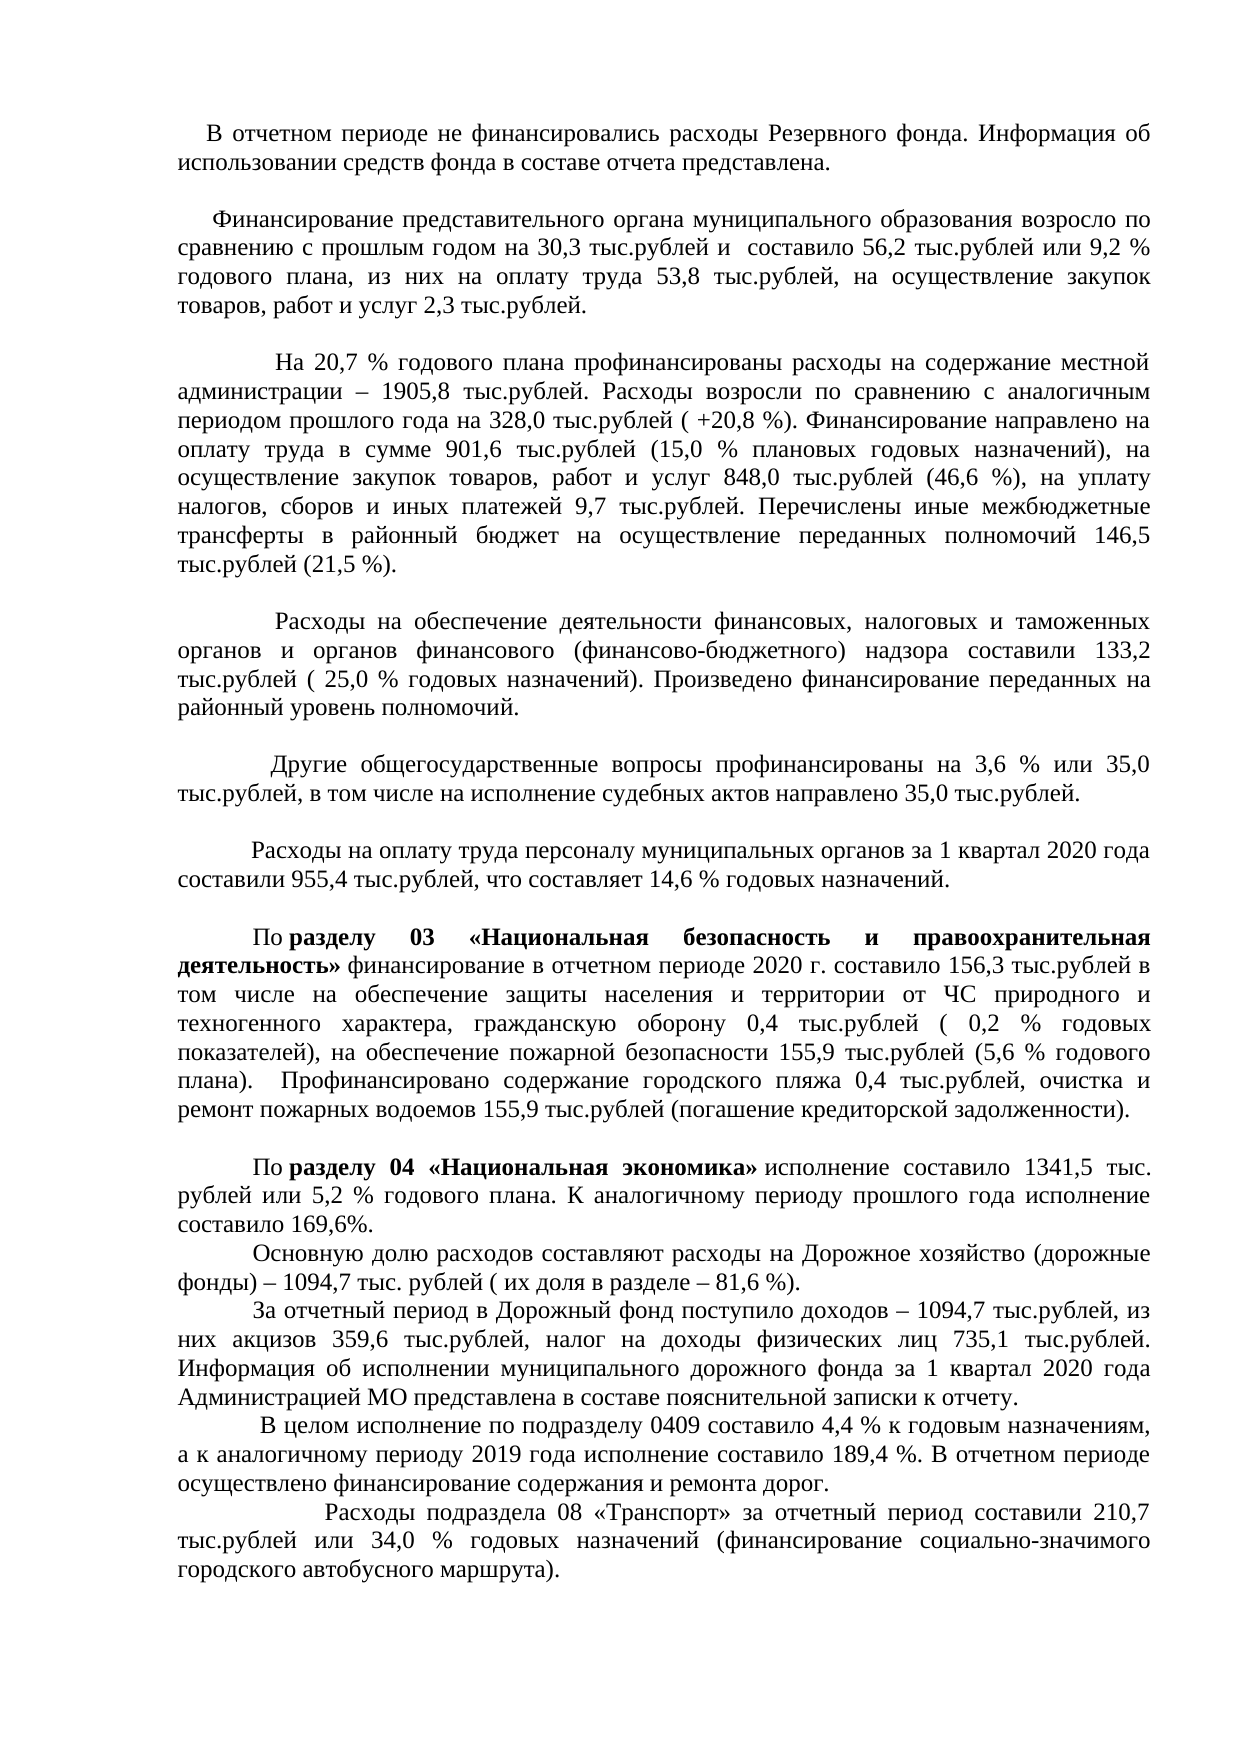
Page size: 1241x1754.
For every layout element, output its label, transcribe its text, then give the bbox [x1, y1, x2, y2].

text Основную долю расходов составляют расходы на Дорожное хозяйство (дорожные фонды) – 1094,7 тыс. рублей ( их доля в разделе – 81,6 %). [177, 1238, 1152, 1295]
text По разделу 03 «Национальная безопасность и правоохранительная деятельность» финансирование в отчетном периоде 2020 г. составило 156,3 тыс.рублей в том числе на обеспечение защиты населения и территории от ЧС природного и техногенного характера, гражданскую оборону 0,4 тыс.рублей ( 0,2 % годовых показателей), на обеспечение пожарной безопасности 155,9 тыс.рублей (5,6 % годового плана). Профинансировано содержание городского пляжа 0,4 тыс.рублей, очистка и ремонт пожарных водоемов 155,9 тыс.рублей (погашение кредиторской задолженности). [177, 922, 1152, 1123]
text По разделу 04 «Национальная экономика» исполнение составило 1341,5 тыс. рублей или 5,2 % годового плана. К аналогичному периоду прошлого года исполнение составило 169,6%. [177, 1152, 1152, 1238]
text Финансирование представительного органа муниципального образования возросло по сравнению с прошлым годом на 30,3 тыс.рублей и составило 56,2 тыс.рублей или 9,2 % годового плана, из них на оплату труда 53,8 тыс.рублей, на осуществление закупок товаров, работ и услуг 2,3 тыс.рублей. [177, 204, 1152, 319]
text Расходы подраздела 08 «Транспорт» за отчетный период составили 210,7 тыс.рублей или 34,0 % годовых назначений (финансирование социально-значимого городского автобусного маршрута). [177, 1497, 1152, 1583]
text Расходы на оплату труда персоналу муниципальных органов за 1 квартал 2020 года составили 955,4 тыс.рублей, что составляет 14,6 % годовых назначений. [177, 835, 1152, 893]
text Другие общегосударственные вопросы профинансированы на 3,6 % или 35,0 тыс.рублей, в том числе на исполнение судебных актов направлено 35,0 тыс.рублей. [177, 749, 1152, 807]
text На 20,7 % годового плана профинансированы расходы на содержание местной администрации – 1905,8 тыс.рублей. Расходы возросли по сравнению с аналогичным периодом прошлого года на 328,0 тыс.рублей ( +20,8 %). Финансирование направлено на оплату труда в сумме 901,6 тыс.рублей (15,0 % плановых годовых назначений), на осуществление закупок товаров, работ и услуг 848,0 тыс.рублей (46,6 %), на уплату налогов, сборов и иных платежей 9,7 тыс.рублей. Перечислены иные межбюджетные трансферты в районный бюджет на осуществление переданных полномочий 146,5 тыс.рублей (21,5 %). [177, 347, 1152, 577]
text В отчетном периоде не финансировались расходы Резервного фонда. Информация об использовании средств фонда в составе отчета представлена. [177, 118, 1152, 176]
text За отчетный период в Дорожный фонд поступило доходов – 1094,7 тыс.рублей, из них акцизов 359,6 тыс.рублей, налог на доходы физических лиц 735,1 тыс.рублей. Информация об исполнении муниципального дорожного фонда за 1 квартал 2020 года Администрацией МО представлена в составе пояснительной записки к отчету. [177, 1295, 1152, 1410]
text В целом исполнение по подразделу 0409 составило 4,4 % к годовым назначениям, а к аналогичному периоду 2019 года исполнение составило 189,4 %. В отчетном периоде осуществлено финансирование содержания и ремонта дорог. [177, 1410, 1152, 1497]
text Расходы на обеспечение деятельности финансовых, налоговых и таможенных органов и органов финансового (финансово-бюджетного) надзора составили 133,2 тыс.рублей ( 25,0 % годовых назначений). Произведено финансирование переданных на районный уровень полномочий. [177, 606, 1152, 721]
